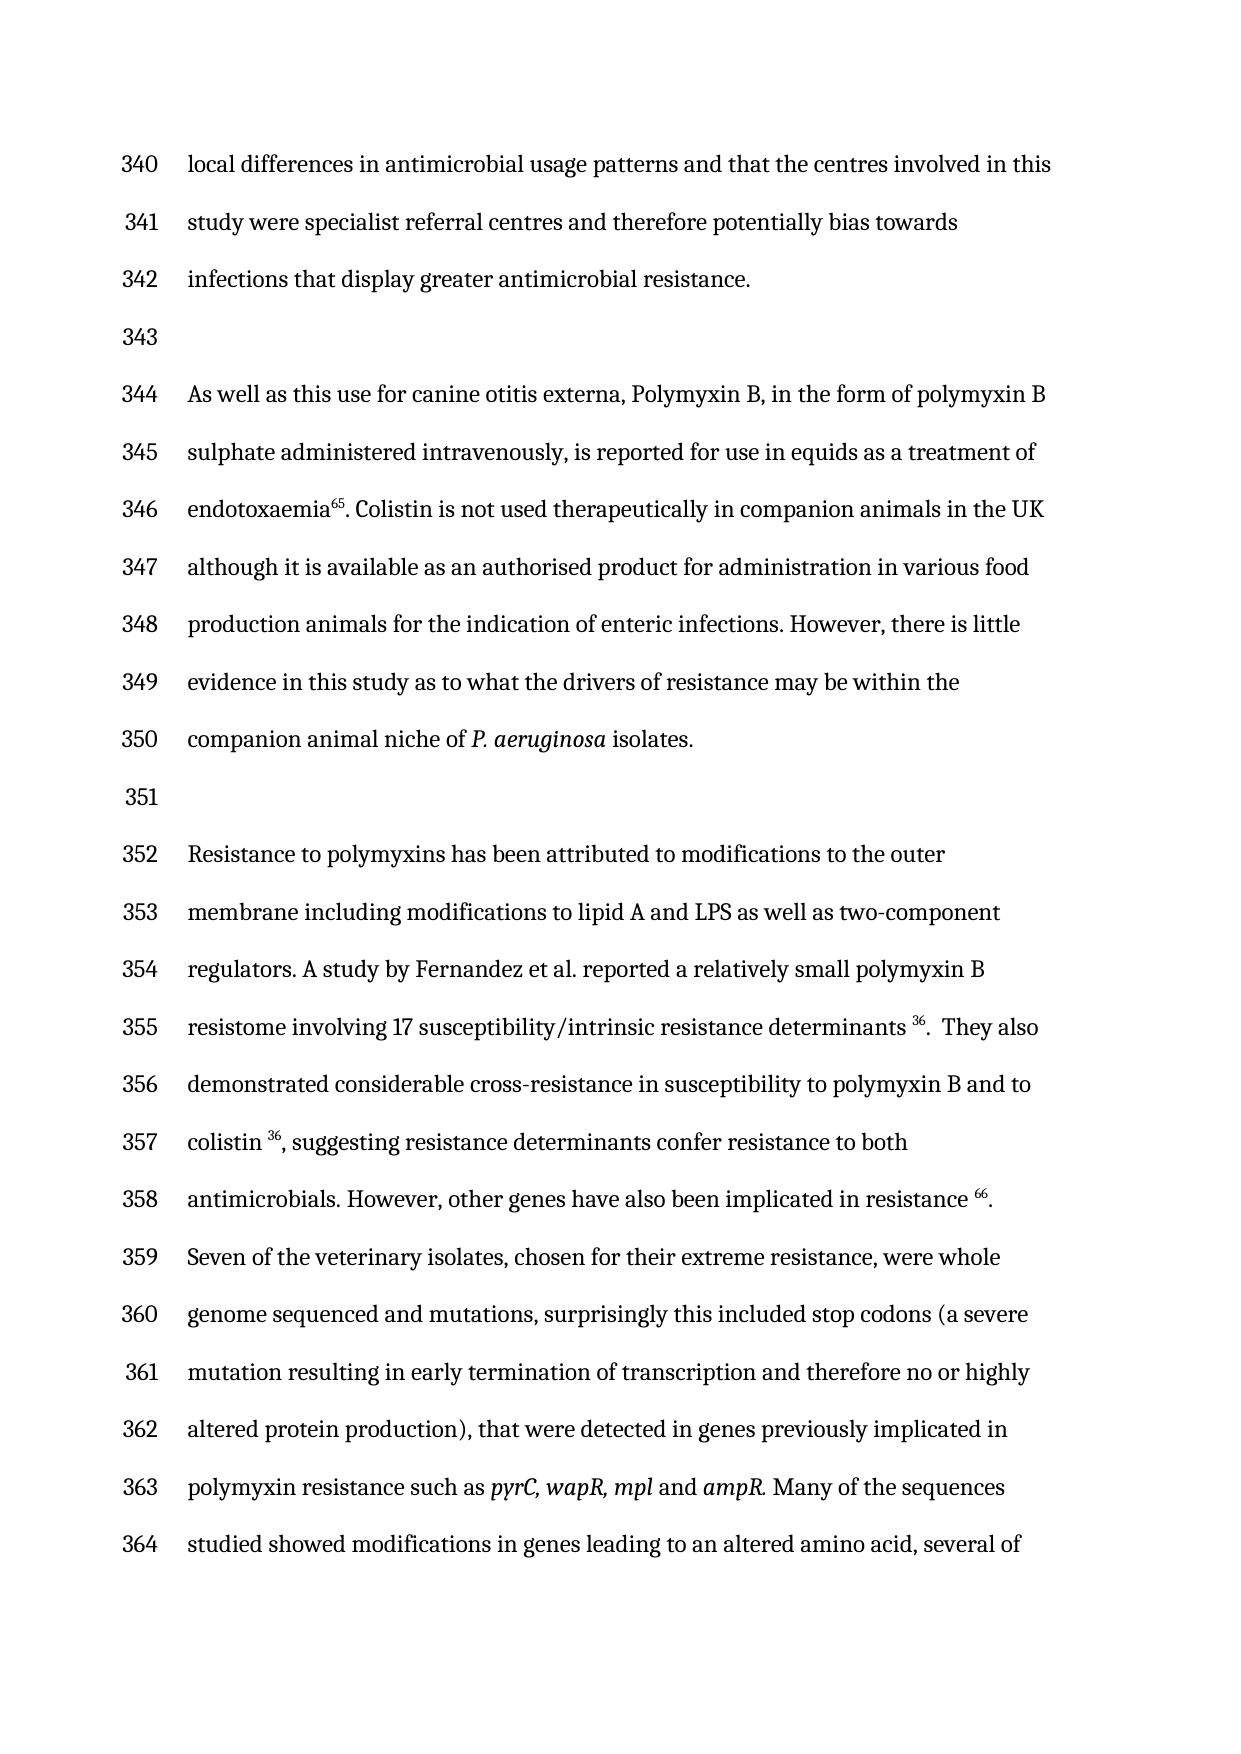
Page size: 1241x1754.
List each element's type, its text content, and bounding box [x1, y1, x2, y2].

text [187, 150, 1053, 294]
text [187, 840, 1053, 1559]
text As well as this use for canine otitis externa, Polymyxin B, in the form of polymyxin B sulphate administered intravenously, is reported for use in equids as a treatment of endotoxaemia65. Colistin is not used therapeutically in companion animals in the UK although it is available as an authorised product for administration in various food production animals for the indication of enteric infections. However, there is little evidence in this study as to what the drivers of resistance may be within the companion animal niche of P. aeruginosa isolates. [187, 380, 1053, 754]
